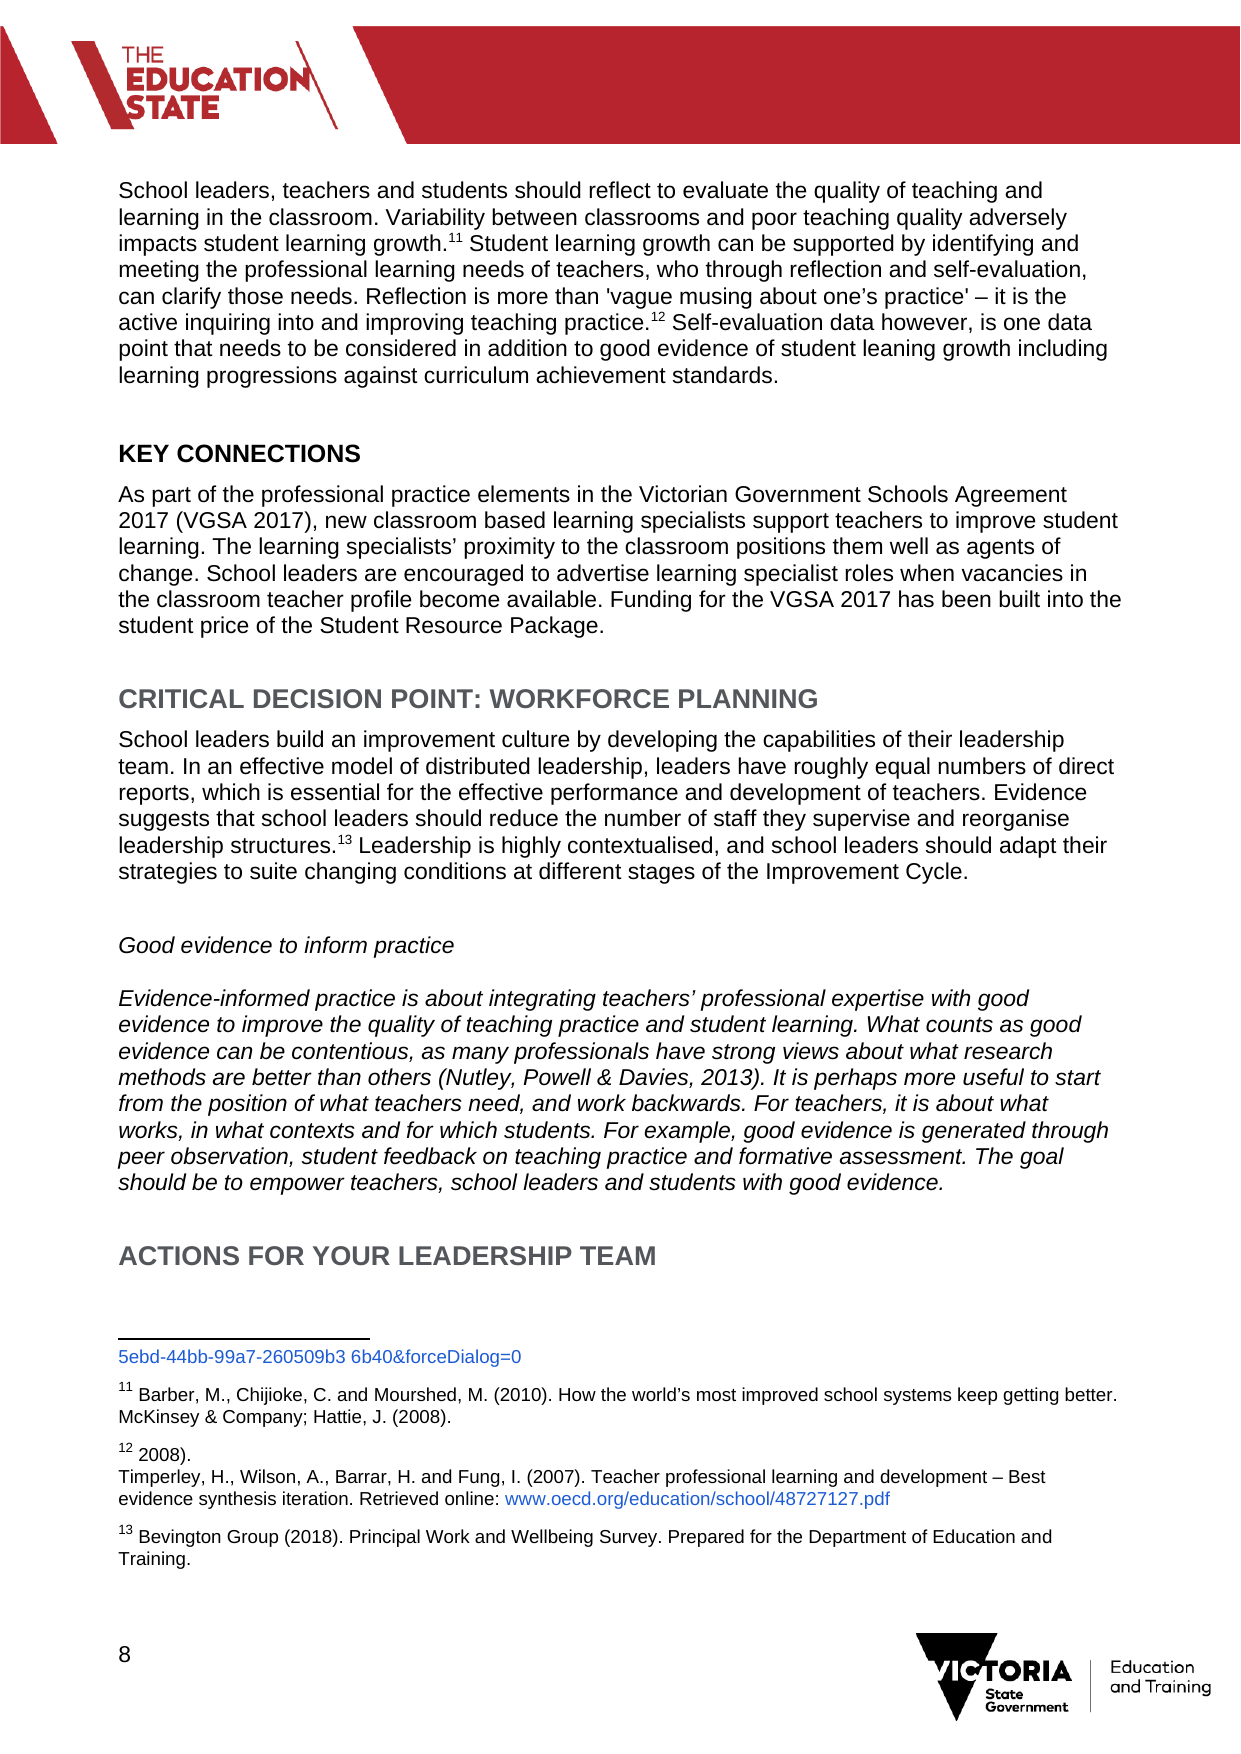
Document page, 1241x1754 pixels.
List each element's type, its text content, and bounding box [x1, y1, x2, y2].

picture [0, 0, 1240, 1751]
subtitle KEY CONNECTIONS [118, 439, 1122, 468]
text Good evidence to inform practice Evidence-informed practice is about integrating teachers’ professional expertise with good evidence to improve the quality of teaching practice and student learning. What counts as good evidence can be contentious, as many professionals have strong views about what research methods are better than others (Nutley, Powell & Davies, 2013). It is perhaps more useful to start from the position of what teachers need, and work backwards. For teachers, it is about what works, in what contexts and for which students. For example, good evidence is generated through peer observation, student feedback on teaching practice and formative assessment. The goal should be to empower teachers, school leaders and students with good evidence. [118, 932, 1122, 1196]
text As part of the professional practice elements in the Victorian Government Schools Agreement 2017 (VGSA 2017), new classroom based learning specialists support teachers to improve student learning. The learning specialists’ proximity to the classroom positions them well as agents of change. School leaders are encouraged to advertise learning specialist roles when vacancies in the classroom teacher profile become available. Funding for the VGSA 2017 has been built into the student price of the Student Resource Package. [118, 481, 1122, 639]
subtitle Actions for your leadership team [118, 1239, 1122, 1271]
text School leaders, teachers and students should reflect to evaluate the quality of teaching and learning in the classroom. Variability between classrooms and poor teaching quality adversely impacts student learning growth. Student learning growth can be supported by identifying and meeting the professional learning needs of teachers, who through reflection and self-evaluation, can clarify those needs. Reflection is more than 'vague musing about one’s practice' – it is the active inquiring into and improving teaching practice. Self-evaluation data however, is one data point that needs to be considered in addition to good evidence of student leaning growth including learning progressions against curriculum achievement standards. [118, 177, 1122, 388]
text School leaders build an improvement culture by developing the capabilities of their leadership team. In an effective model of distributed leadership, leaders have roughly equal numbers of direct reports, which is essential for the effective performance and development of teachers. Evidence suggests that school leaders should reduce the number of staff they supervise and reorganise leadership structures. Leadership is highly contextualised, and school leaders should adapt their strategies to suite changing conditions at different stages of the Improvement Cycle. [118, 726, 1122, 884]
subtitle Critical decision point: Workforce planning [118, 683, 1122, 714]
